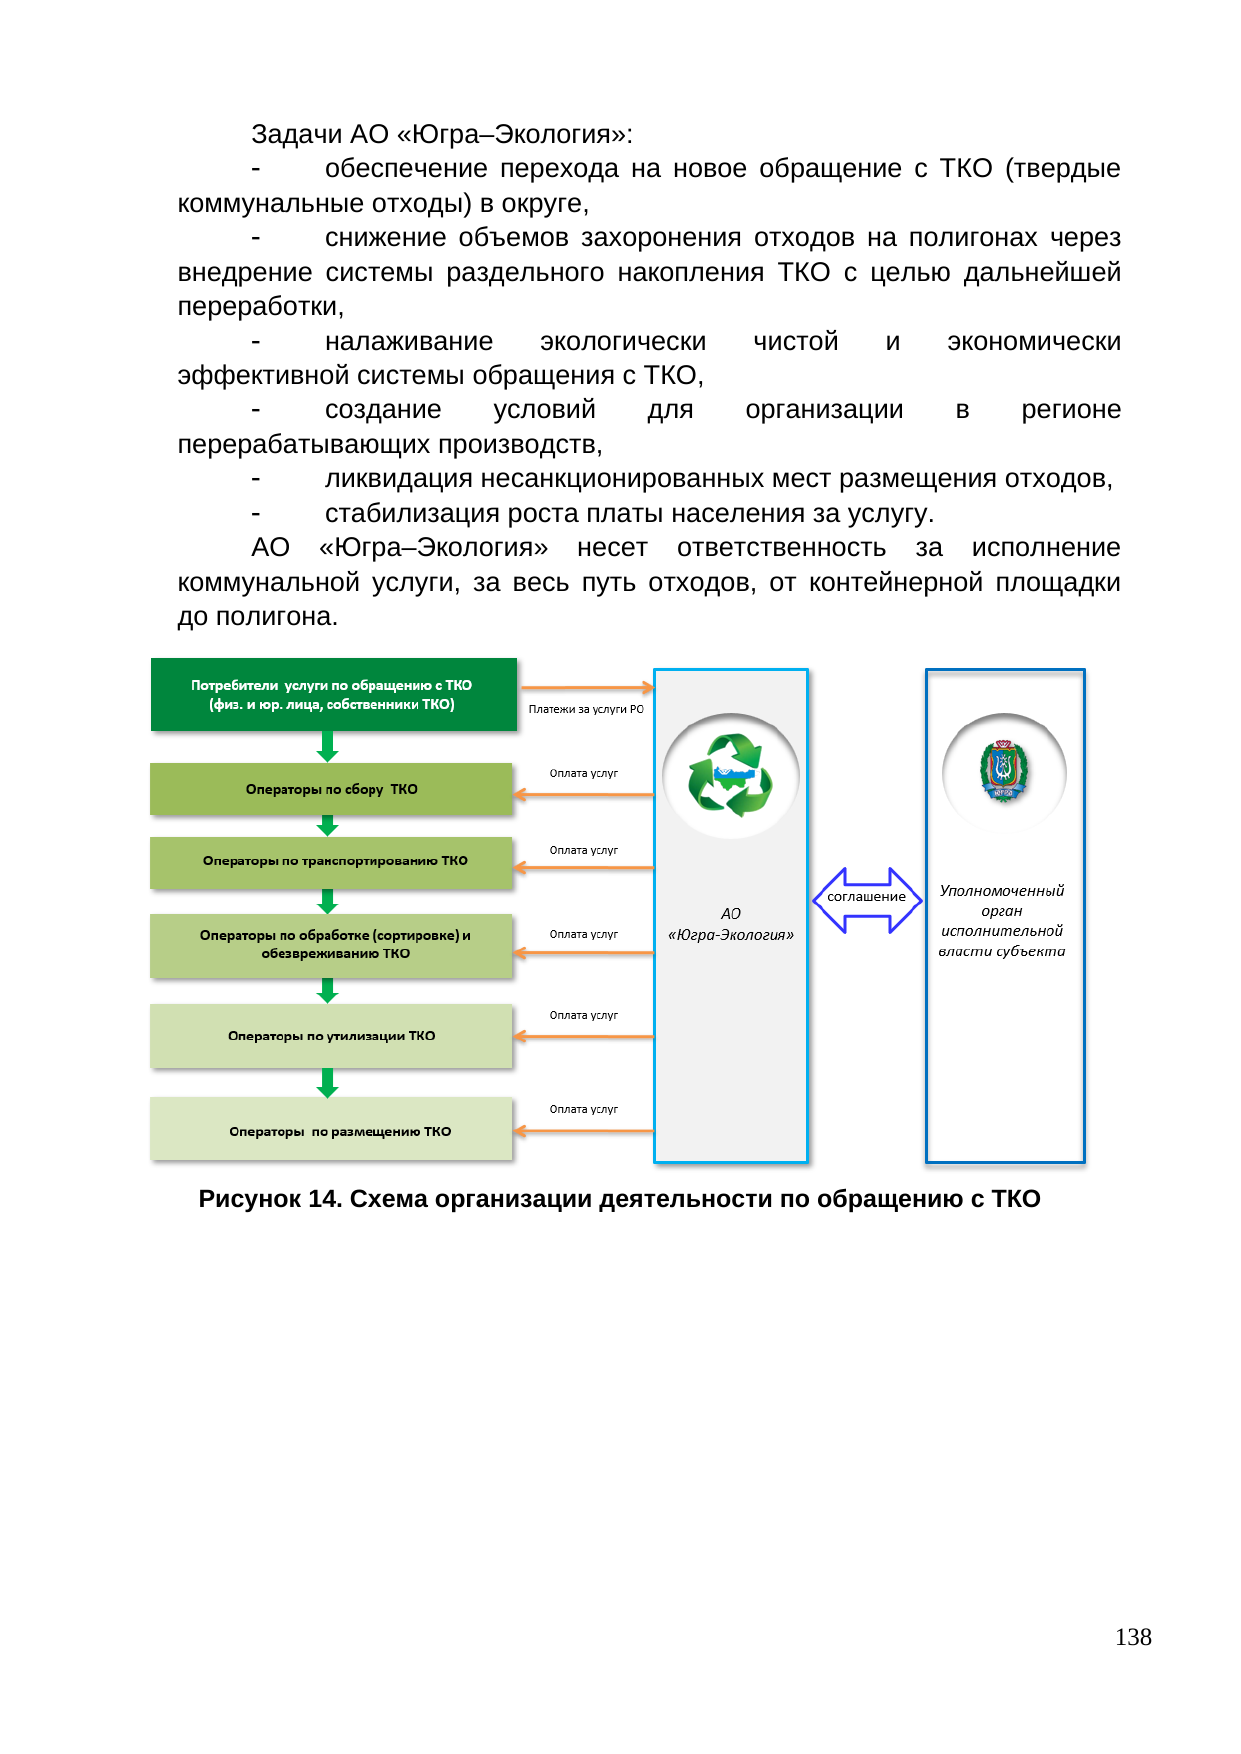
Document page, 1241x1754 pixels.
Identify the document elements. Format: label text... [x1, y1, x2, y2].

list налаживание экологически чистой и экономически эффективной системы обращения с ТКО, [177, 324, 1122, 390]
list снижение объемов захоронения отходов на полигонах через внедрение системы раздельного накопления ТКО с целью дальнейшей переработки, [177, 221, 1122, 321]
list стабилизация роста платы населения за услугу. [177, 497, 1122, 528]
list создание условий для организации в регионе перерабатывающих производств, [177, 393, 1122, 459]
picture [147, 634, 1093, 1175]
text Задачи АО «Югра–Экология»: [177, 118, 1122, 149]
list обеспечение перехода на новое обращение с ТКО (твердые коммунальные отходы) в округе, [177, 152, 1122, 218]
list ликвидация несанкционированных мест размещения отходов, [177, 462, 1122, 494]
text АО «Югра–Экология» несет ответственность за исполнение коммунальной услуги, за весь путь отходов, от контейнерной площадки до полигона. [177, 531, 1122, 631]
